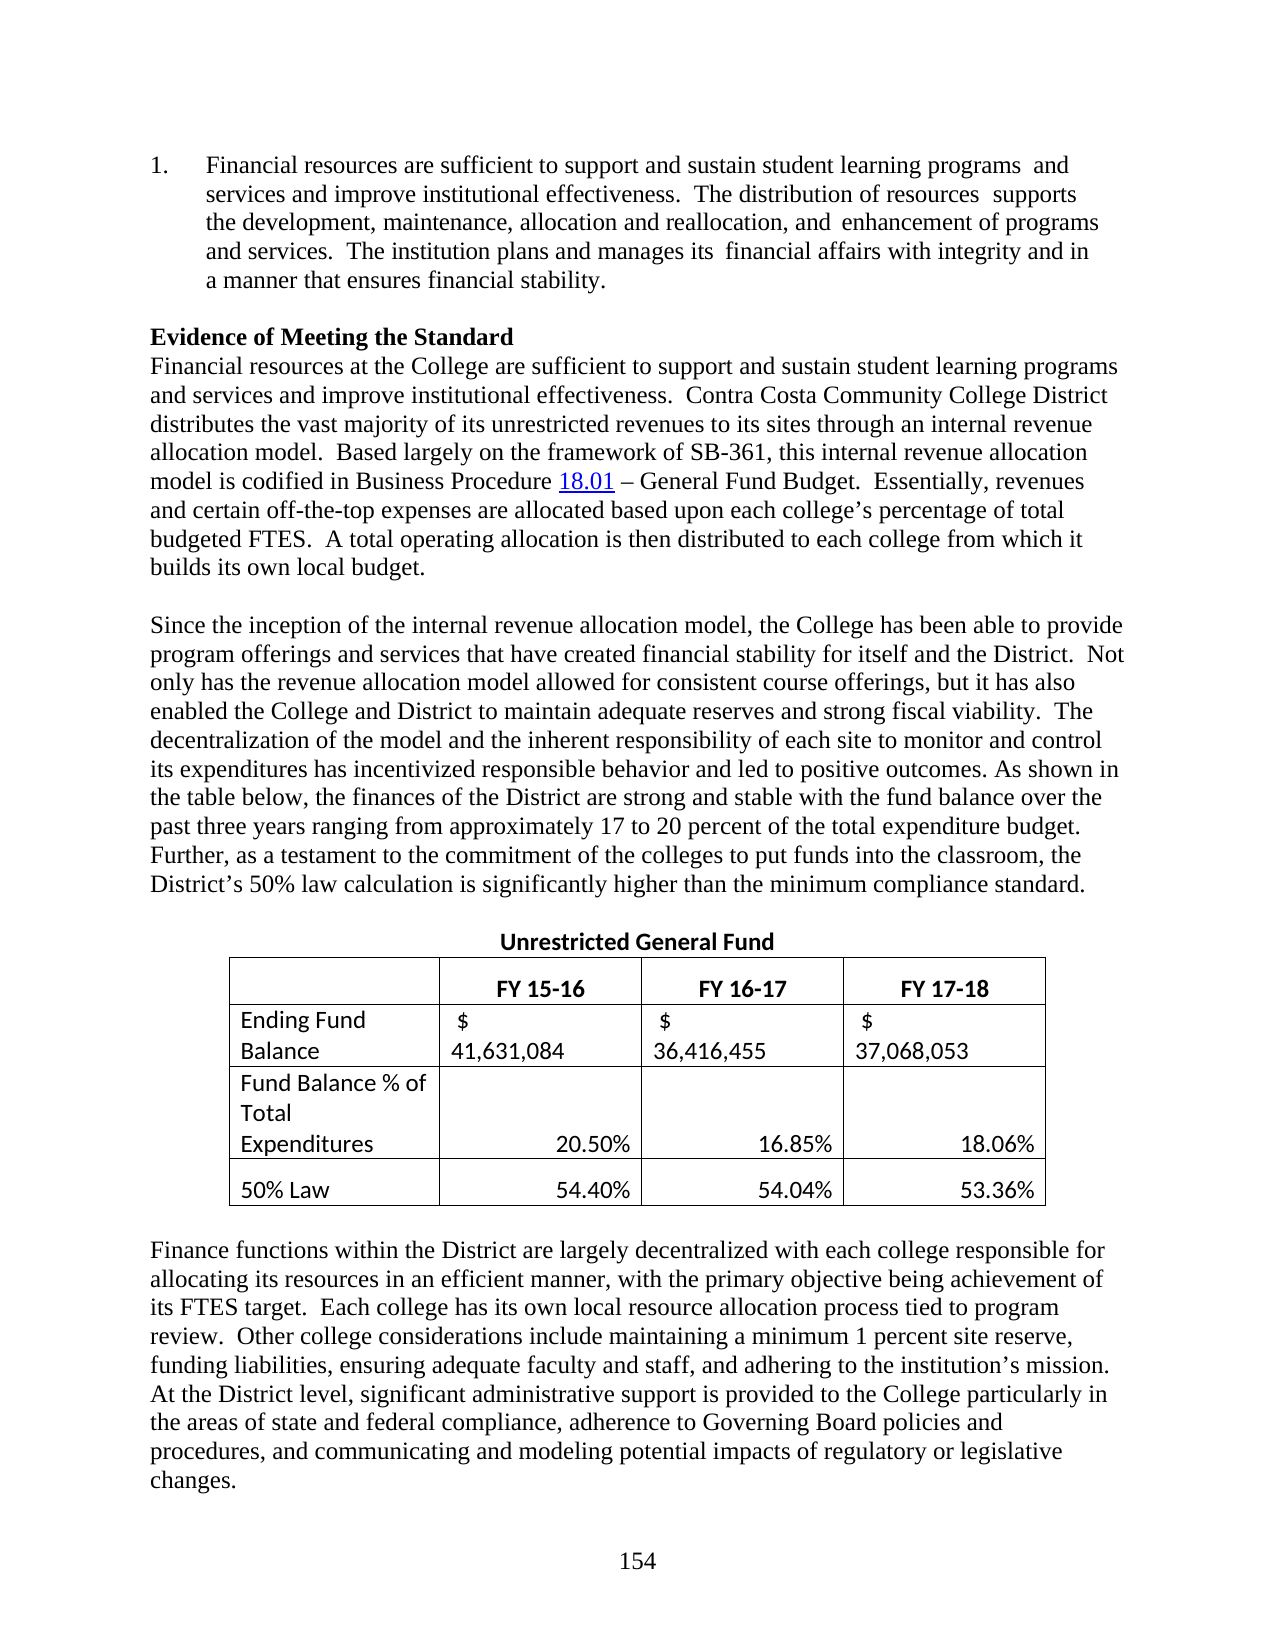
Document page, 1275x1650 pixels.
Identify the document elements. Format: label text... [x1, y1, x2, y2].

text Unrestricted General Fund [150, 926, 1125, 957]
text Finance functions within the District are largely decentralized with each college responsible for allocating its resources in an efficient manner, with the primary objective being achievement of its FTES target. Each college has its own local resource allocation process tied to program review. Other college considerations include maintaining a minimum 1 percent site reserve, funding liabilities, ensuring adequate faculty and staff, and adhering to the institution’s mission. At the District level, significant administrative support is provided to the College particularly in the areas of state and federal compliance, adherence to Governing Board policies and procedures, and communicating and modeling potential impacts of regulatory or legislative changes. [150, 1235, 1125, 1494]
text Financial resources at the College are sufficient to support and sustain student learning programs and services and improve institutional effectiveness. Contra Costa Community College District distributes the vast majority of its unrestricted revenues to its sites through an internal revenue allocation model. Based largely on the framework of SB-361, this internal revenue allocation model is codified in Business Procedure 18.01 – General Fund Budget. Essentially, revenues and certain off-the-top expenses are allocated based upon each college’s percentage of total budgeted FTES. A total operating allocation is then distributed to each college from which it builds its own local budget. [150, 351, 1125, 581]
text Since the inception of the internal revenue allocation model, the College has been able to provide program offerings and services that have created financial stability for itself and the District. Not only has the revenue allocation model allowed for consistent course offerings, but it has also enabled the College and District to maintain adequate reserves and strong fiscal viability. The decentralization of the model and the inherent responsibility of each site to monitor and control its expenditures has incentivized responsible behavior and led to positive outcomes. As shown in the table below, the finances of the District are strong and stable with the fund balance over the past three years ranging from approximately 17 to 20 percent of the total expenditure budget. Further, as a testament to the commitment of the colleges to put funds into the classroom, the District’s 50% law calculation is significantly higher than the minimum compliance standard. [150, 610, 1125, 897]
text Evidence of Meeting the Standard [150, 322, 1125, 351]
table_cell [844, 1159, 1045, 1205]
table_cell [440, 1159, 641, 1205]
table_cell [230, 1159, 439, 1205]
list Financial resources are sufficient to support and sustain student learning programs and services and improve institutional effectiveness. The distribution of resources supports the development, maintenance, allocation and reallocation, and enhancement of programs and services. The institution plans and manages its financial affairs with integrity and in a manner that ensures financial stability. [150, 150, 1100, 294]
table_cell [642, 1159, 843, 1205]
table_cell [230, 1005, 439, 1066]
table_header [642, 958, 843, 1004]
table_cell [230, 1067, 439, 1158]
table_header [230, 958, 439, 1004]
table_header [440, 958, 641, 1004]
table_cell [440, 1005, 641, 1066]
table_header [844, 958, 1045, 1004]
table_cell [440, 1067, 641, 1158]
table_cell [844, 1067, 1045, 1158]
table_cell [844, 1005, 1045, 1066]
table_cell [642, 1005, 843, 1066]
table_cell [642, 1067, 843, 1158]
